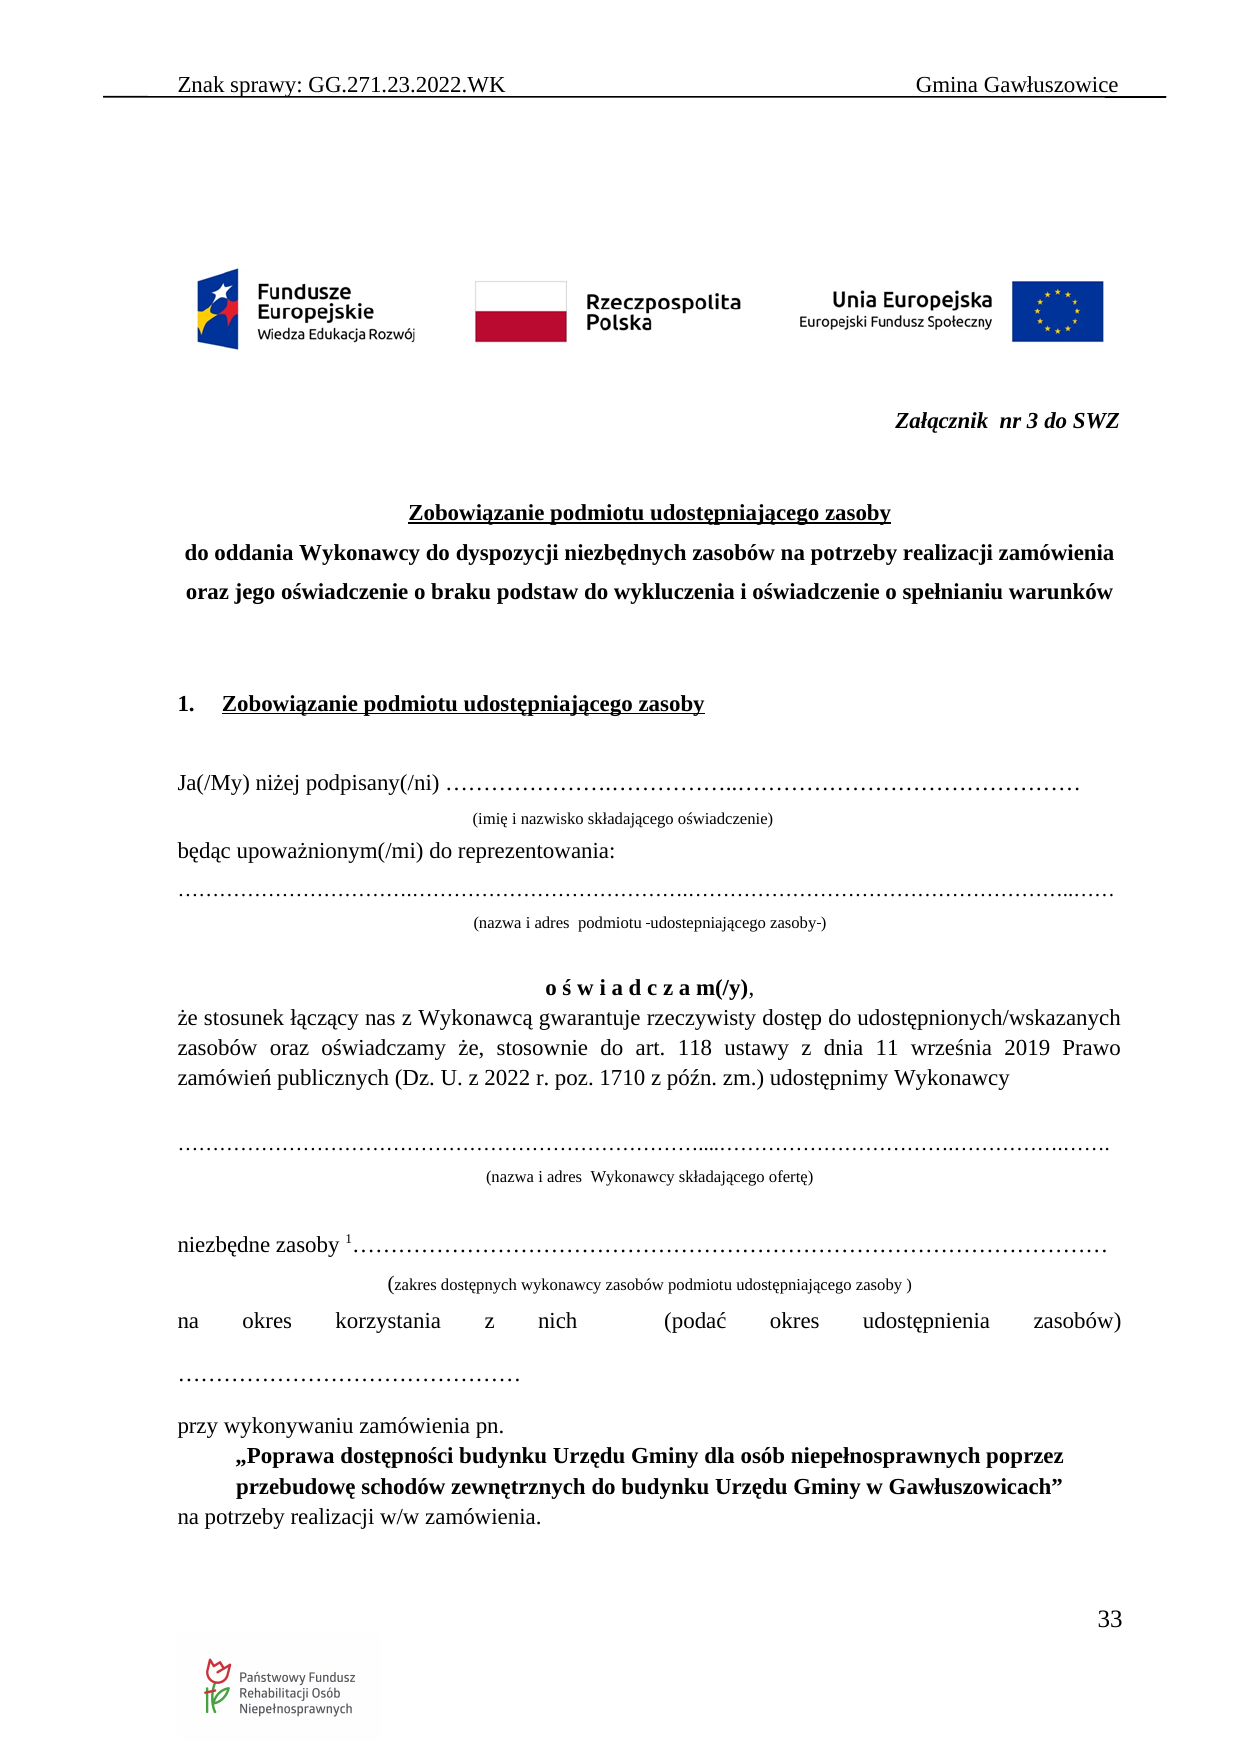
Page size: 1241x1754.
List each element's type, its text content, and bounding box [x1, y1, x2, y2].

list Zobowiązanie podmiotu udostępniającego zasoby [177, 690, 1122, 716]
text niezbędne zasoby 1……………………………………………………………………………………… [177, 1231, 1122, 1258]
picture [177, 248, 1123, 369]
text przy wykonywaniu zamówienia pn. [177, 1412, 1122, 1439]
text (zakres dostępnych wykonawcy zasobów podmiotu udostępniającego zasoby ) [177, 1271, 1122, 1295]
text (nazwa i adres Wykonawcy składającego ofertę) [177, 1167, 1122, 1186]
text że stosunek łączący nas z Wykonawcą gwarantuje rzeczywisty dostęp do udostępnionych/wskazanych zasobów oraz oświadczamy że, stosownie do art. 118 ustawy z dnia 11 września 2019 Prawo zamówień publicznych (Dz. U. z 2022 r. poz. 1710 z późn. zm.) udostępnimy Wykonawcy [177, 1004, 1122, 1091]
text będąc upoważnionym(/mi) do reprezentowania: [177, 837, 1122, 863]
text na potrzeby realizacji w/w zamówienia. [177, 1503, 1122, 1529]
text Ja(/My) niżej podpisany(/ni) ………………….……………..……………………………………… [177, 769, 1122, 795]
text (imię i nazwisko składającego oświadczenie) [472, 808, 1122, 828]
text Załącznik nr 3 do SWZ [177, 408, 1122, 434]
text „Poprawa dostępności budynku Urzędu Gminy dla osób niepełnosprawnych poprzez przebudowę schodów zewnętrznych do budynku Urzędu Gminy w Gawłuszowicach” [177, 1443, 1122, 1499]
text do oddania Wykonawcy do dyspozycji niezbędnych zasobów na potrzeby realizacji zamówienia oraz jego oświadczenie o braku podstaw do wykluczenia i oświadczenie o spełnianiu warunków [177, 539, 1122, 605]
text …………………………….………………………………….………………………………………………..…… [177, 877, 1122, 901]
text o ś w i a d c z a m(/y), [177, 974, 1122, 1000]
picture [177, 1633, 382, 1742]
text na okres korzystania z nich (podać okres udostępnienia zasobów) ……………………………………… [177, 1307, 1122, 1386]
text …………………………………………………………………....…………………………….…………….……. [177, 1131, 1122, 1155]
text Zobowiązanie podmiotu udostępniającego zasoby [177, 499, 1122, 526]
text (nazwa i adres podmiotu udostepniającego zasoby ) [177, 913, 1122, 932]
